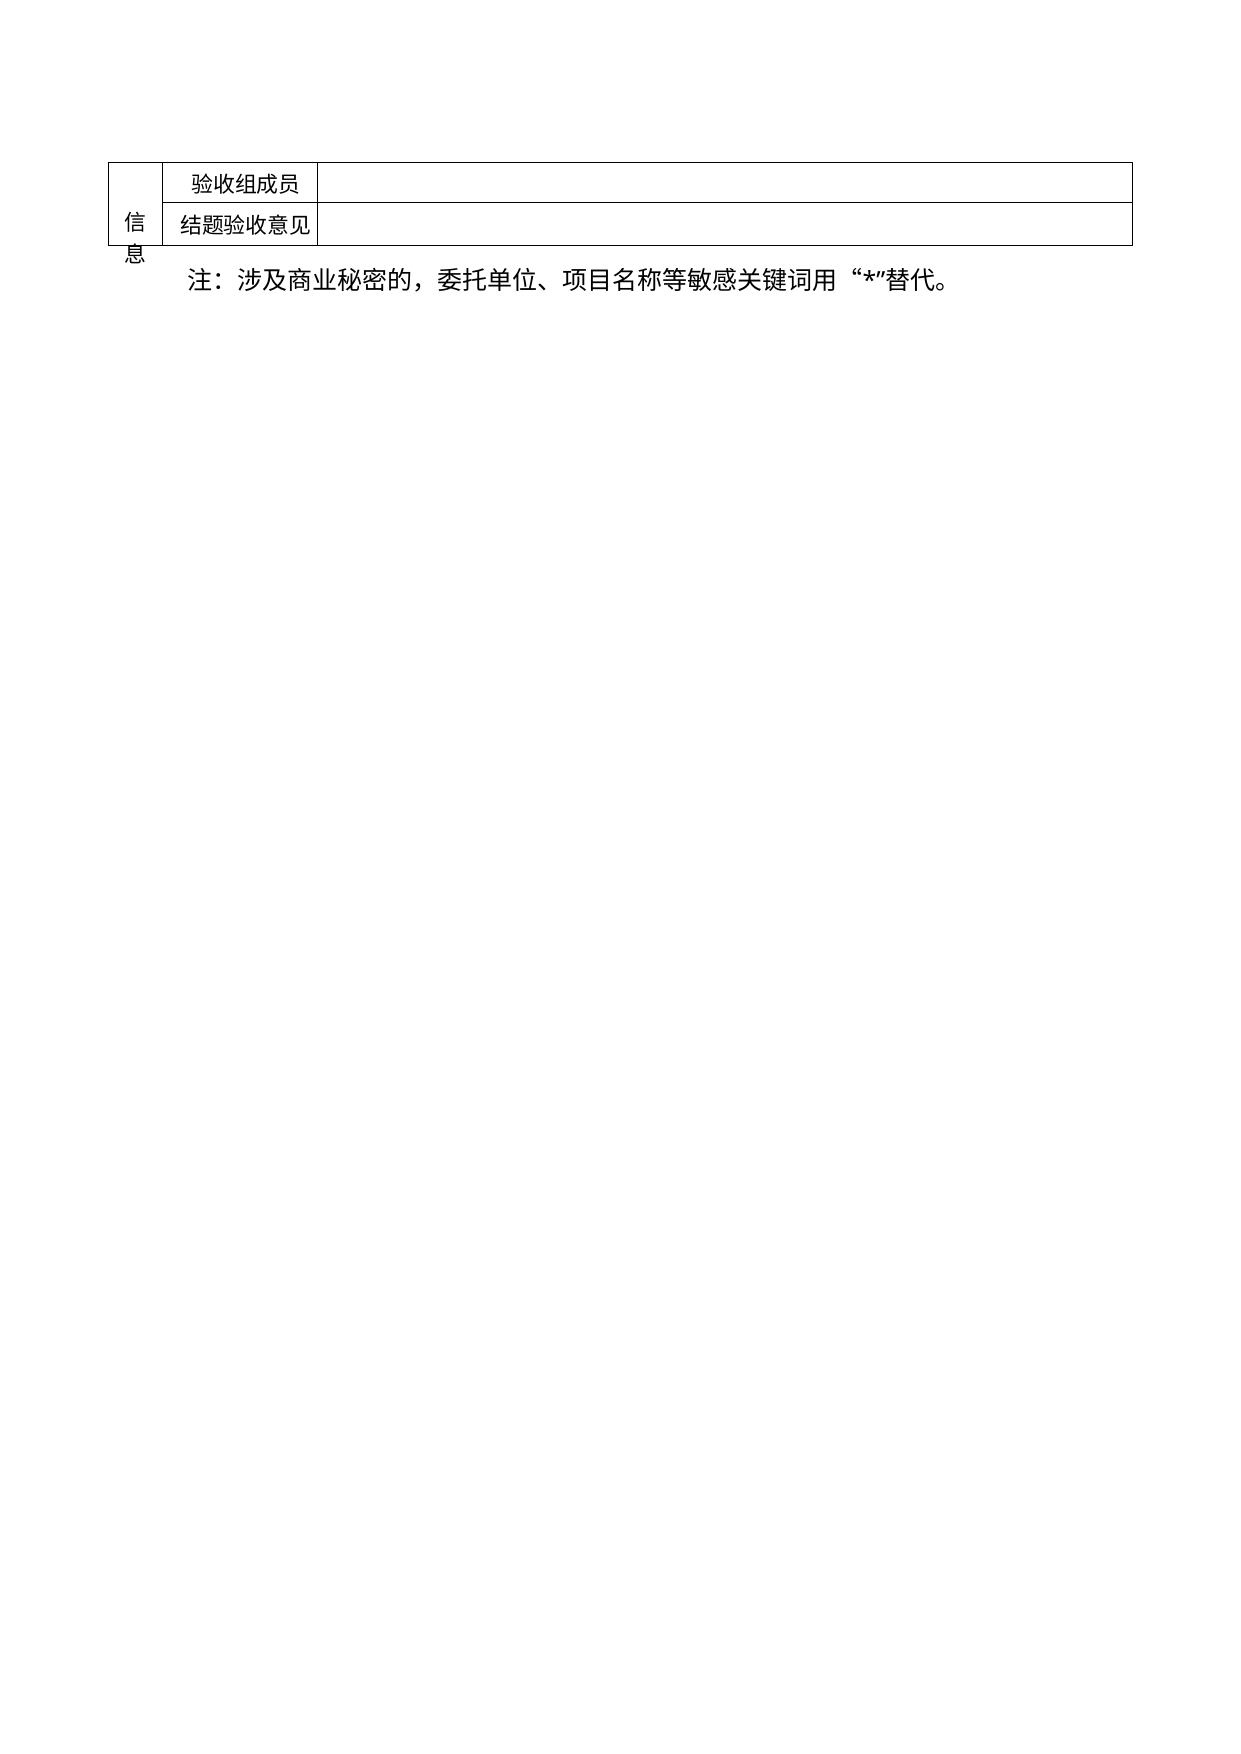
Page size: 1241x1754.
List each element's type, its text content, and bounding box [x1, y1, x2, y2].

table_cell [318, 163, 1132, 202]
table_cell 结题验收意见 [163, 203, 317, 245]
table_cell [318, 203, 1132, 245]
text 注：涉及商业秘密的，委托单位、项目名称等敏感关键词用“*”替代。 [187, 246, 1053, 311]
table_cell 验收组成员 [163, 163, 317, 202]
